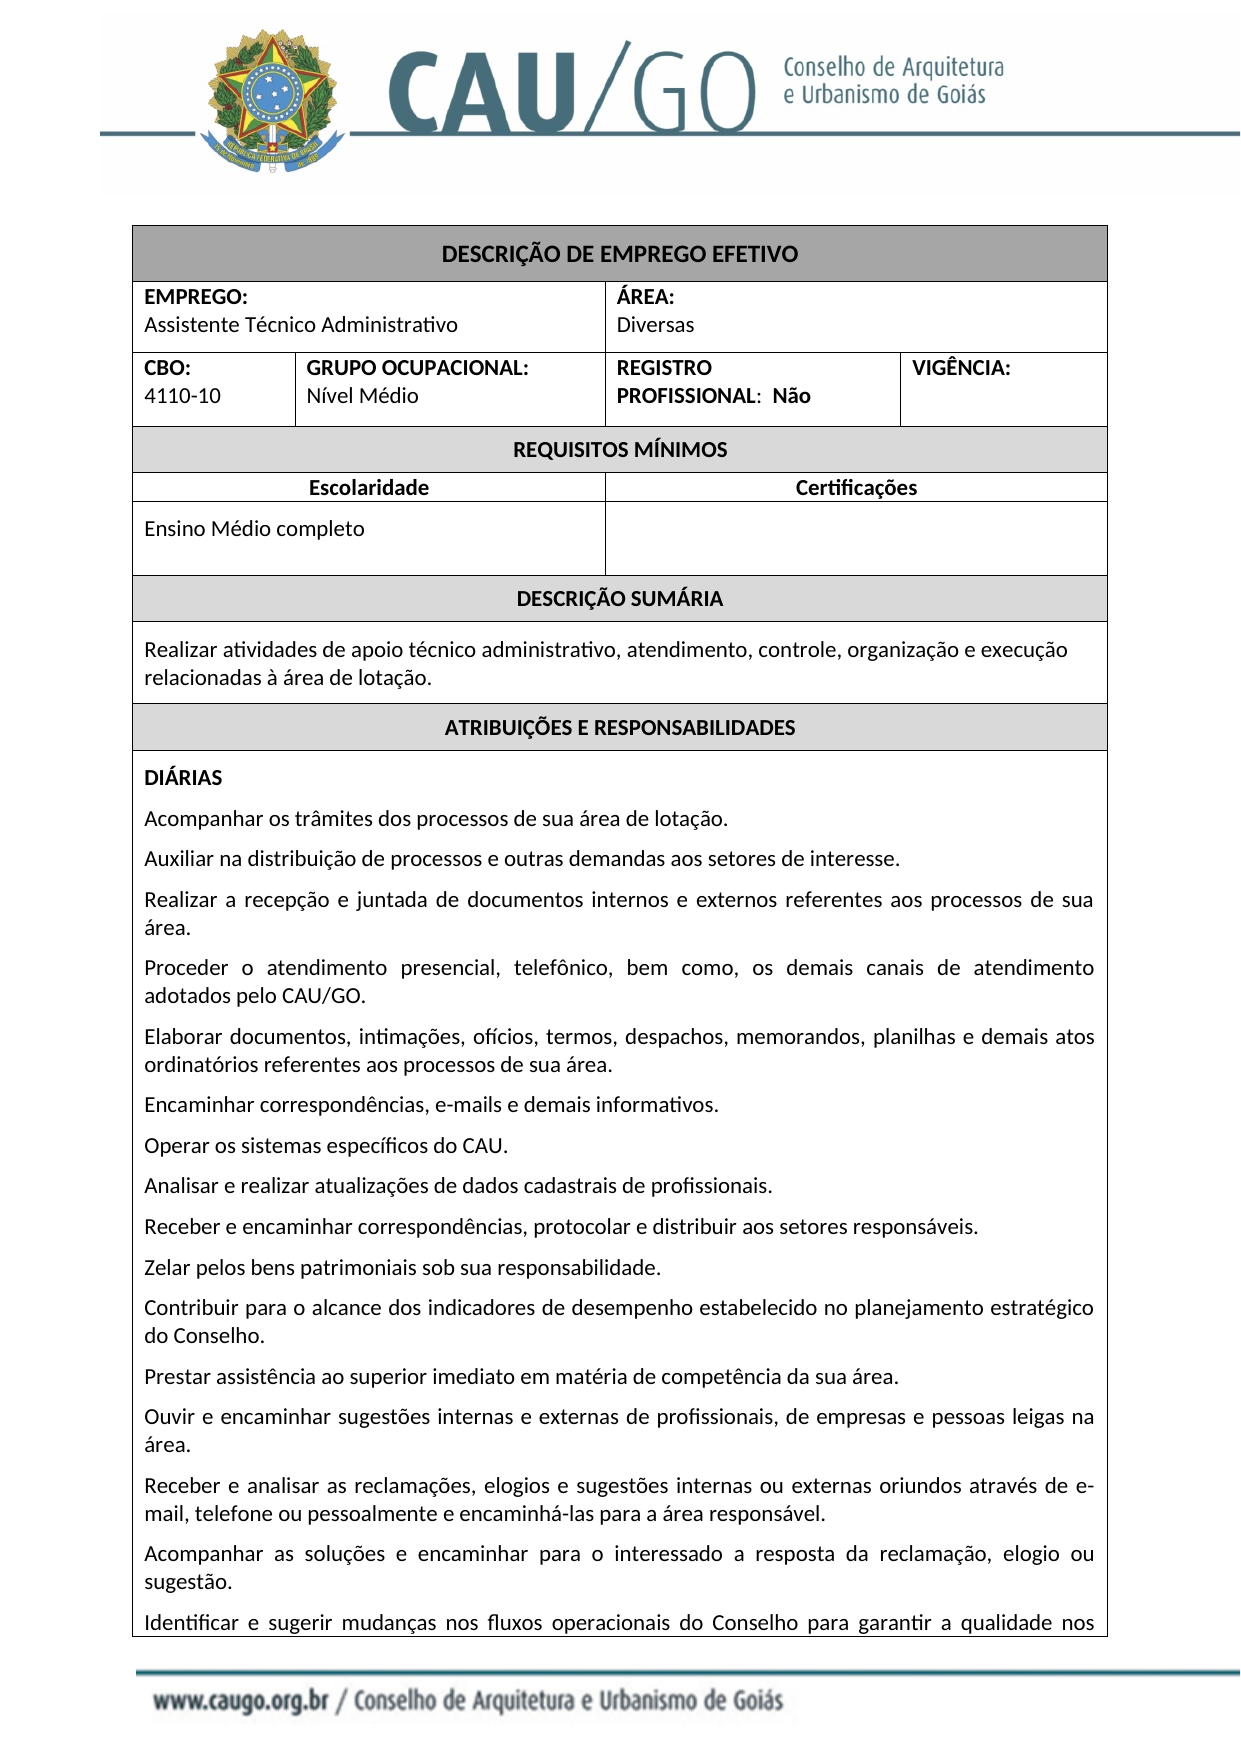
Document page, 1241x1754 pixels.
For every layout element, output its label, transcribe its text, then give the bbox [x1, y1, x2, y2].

table_cell Realizar atividades de apoio técnico administrativo, atendimento, controle, organização e execução relacionadas à área de lotação. [133, 622, 1107, 703]
table_cell VIGÊNCIA: [901, 353, 1107, 426]
table_cell Certificações [606, 473, 1107, 501]
table_cell GRUPO OCUPACIONAL: Nível Médio [296, 353, 605, 426]
table_cell [606, 502, 1107, 574]
table_cell EMPREGO: Assistente Técnico Administrativo [133, 282, 605, 352]
table_cell ÁREA: Diversas [606, 282, 1107, 352]
table_header DESCRIÇÃO DE EMPREGO EFETIVO [133, 226, 1107, 281]
table_cell Escolaridade [133, 473, 605, 501]
picture [99, 13, 1241, 195]
table_cell ATRIBUIÇÕES E RESPONSABILIDADES [133, 704, 1107, 750]
table_cell REGISTRO PROFISSIONAL: Não [606, 353, 900, 426]
table_cell REQUISITOS MÍNIMOS [133, 427, 1107, 472]
table_cell Ensino Médio completo [133, 502, 605, 574]
table_cell CBO: 4110-10 [133, 353, 295, 426]
table_cell DESCRIÇÃO SUMÁRIA [133, 576, 1107, 621]
